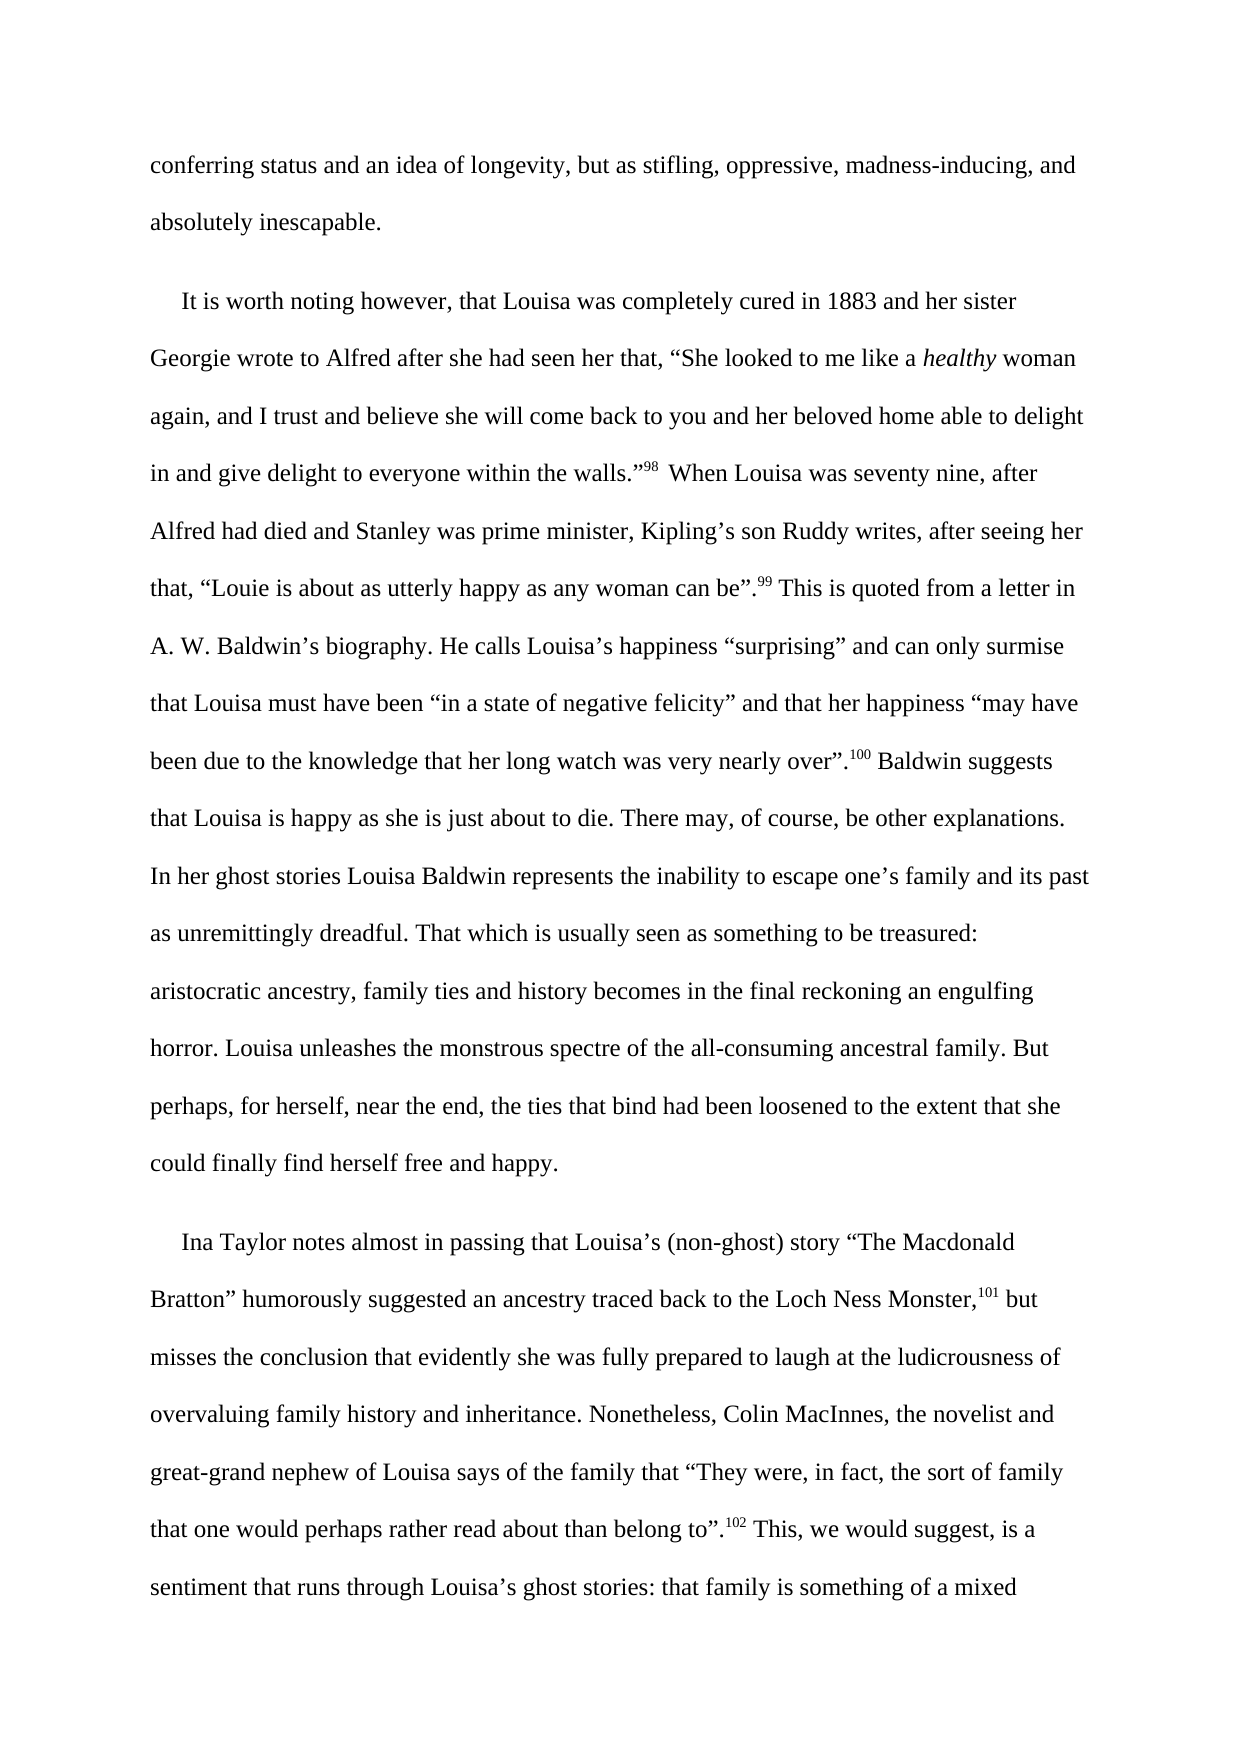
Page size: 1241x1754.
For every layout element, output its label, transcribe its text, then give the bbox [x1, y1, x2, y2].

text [150, 150, 1090, 236]
text It is worth noting however, that Louisa was completely cured in 1883 and her sister Georgie wrote to Alfred after she had seen her that, “She looked to me like a healthy woman again, and I trust and believe she will come back to you and her beloved home able to delight in and give delight to everyone within the walls.” When Louisa was seventy nine, after Alfred had died and Stanley was prime minister, Kipling’s son Ruddy writes, after seeing her that, “Louie is about as utterly happy as any woman can be”. This is quoted from a letter in A. W. Baldwin’s biography. He calls Louisa’s happiness “surprising” and can only surmise that Louisa must have been “in a state of negative felicity” and that her happiness “may have been due to the knowledge that her long watch was very nearly over”. Baldwin suggests that Louisa is happy as she is just about to die. There may, of course, be other explanations. In her ghost stories Louisa Baldwin represents the inability to escape one’s family and its past as unremittingly dreadful. That which is usually seen as something to be treasured: aristocratic ancestry, family ties and history becomes in the final reckoning an engulfing horror. Louisa unleashes the monstrous spectre of the all-consuming ancestral family. But perhaps, for herself, near the end, the ties that bind had been loosened to the extent that she could finally find herself free and happy. [150, 286, 1090, 1177]
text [150, 1227, 1090, 1600]
